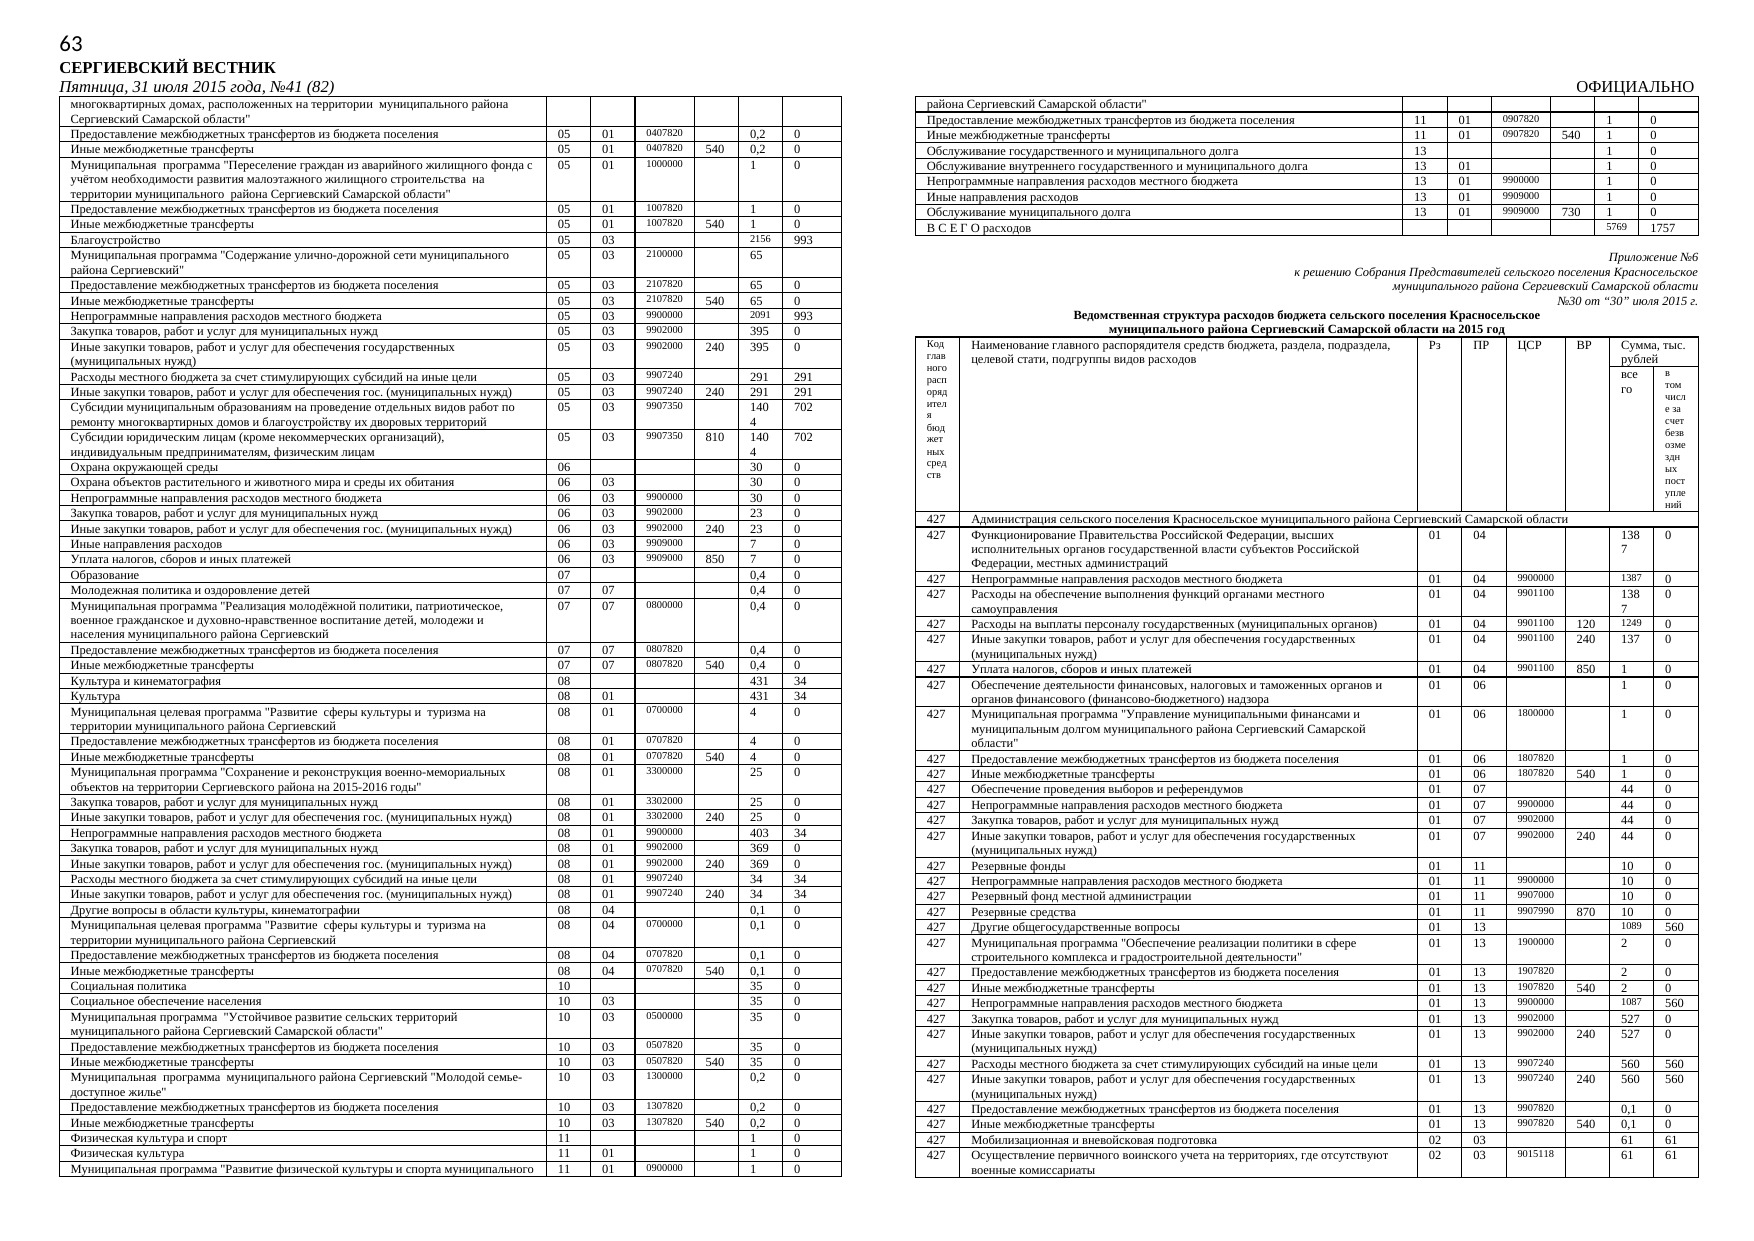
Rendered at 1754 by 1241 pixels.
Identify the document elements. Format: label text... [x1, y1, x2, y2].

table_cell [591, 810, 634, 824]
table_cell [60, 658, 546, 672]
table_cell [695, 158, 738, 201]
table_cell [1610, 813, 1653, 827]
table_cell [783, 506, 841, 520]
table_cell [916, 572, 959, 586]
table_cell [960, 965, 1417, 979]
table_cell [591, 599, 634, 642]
text к решению Собрания Представителей сельского поселения Красносельское [915, 264, 1698, 279]
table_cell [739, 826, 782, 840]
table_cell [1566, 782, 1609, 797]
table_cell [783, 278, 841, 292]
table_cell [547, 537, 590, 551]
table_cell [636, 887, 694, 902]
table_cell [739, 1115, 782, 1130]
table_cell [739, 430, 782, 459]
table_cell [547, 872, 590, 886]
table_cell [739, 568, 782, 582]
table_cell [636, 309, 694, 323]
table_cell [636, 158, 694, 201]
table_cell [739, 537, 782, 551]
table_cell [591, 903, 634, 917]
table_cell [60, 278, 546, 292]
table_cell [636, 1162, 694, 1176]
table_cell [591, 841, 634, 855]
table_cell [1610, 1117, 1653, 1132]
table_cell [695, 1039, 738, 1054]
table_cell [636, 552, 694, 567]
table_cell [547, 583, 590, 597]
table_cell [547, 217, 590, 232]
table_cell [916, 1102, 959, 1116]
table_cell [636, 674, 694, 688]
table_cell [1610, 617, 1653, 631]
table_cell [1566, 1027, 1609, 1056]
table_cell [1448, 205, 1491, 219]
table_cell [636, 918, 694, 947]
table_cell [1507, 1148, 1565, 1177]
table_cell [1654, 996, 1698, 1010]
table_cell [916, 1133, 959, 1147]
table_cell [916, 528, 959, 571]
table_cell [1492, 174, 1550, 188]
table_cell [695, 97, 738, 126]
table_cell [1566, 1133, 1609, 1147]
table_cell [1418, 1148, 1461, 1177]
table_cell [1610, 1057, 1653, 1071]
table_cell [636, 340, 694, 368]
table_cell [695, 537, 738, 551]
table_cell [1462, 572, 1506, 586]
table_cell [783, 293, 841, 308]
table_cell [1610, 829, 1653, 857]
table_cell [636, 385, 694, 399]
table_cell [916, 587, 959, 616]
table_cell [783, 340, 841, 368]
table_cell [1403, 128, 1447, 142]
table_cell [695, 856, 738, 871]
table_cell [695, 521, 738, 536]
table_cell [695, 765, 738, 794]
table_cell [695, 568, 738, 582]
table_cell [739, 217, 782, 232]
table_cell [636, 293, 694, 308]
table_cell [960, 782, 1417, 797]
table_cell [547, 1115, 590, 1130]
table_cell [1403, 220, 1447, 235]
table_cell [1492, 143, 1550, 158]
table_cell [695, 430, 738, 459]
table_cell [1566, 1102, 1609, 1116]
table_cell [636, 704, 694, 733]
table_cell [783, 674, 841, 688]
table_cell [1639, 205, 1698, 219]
text муниципального района Сергиевский Самарской области [915, 279, 1698, 293]
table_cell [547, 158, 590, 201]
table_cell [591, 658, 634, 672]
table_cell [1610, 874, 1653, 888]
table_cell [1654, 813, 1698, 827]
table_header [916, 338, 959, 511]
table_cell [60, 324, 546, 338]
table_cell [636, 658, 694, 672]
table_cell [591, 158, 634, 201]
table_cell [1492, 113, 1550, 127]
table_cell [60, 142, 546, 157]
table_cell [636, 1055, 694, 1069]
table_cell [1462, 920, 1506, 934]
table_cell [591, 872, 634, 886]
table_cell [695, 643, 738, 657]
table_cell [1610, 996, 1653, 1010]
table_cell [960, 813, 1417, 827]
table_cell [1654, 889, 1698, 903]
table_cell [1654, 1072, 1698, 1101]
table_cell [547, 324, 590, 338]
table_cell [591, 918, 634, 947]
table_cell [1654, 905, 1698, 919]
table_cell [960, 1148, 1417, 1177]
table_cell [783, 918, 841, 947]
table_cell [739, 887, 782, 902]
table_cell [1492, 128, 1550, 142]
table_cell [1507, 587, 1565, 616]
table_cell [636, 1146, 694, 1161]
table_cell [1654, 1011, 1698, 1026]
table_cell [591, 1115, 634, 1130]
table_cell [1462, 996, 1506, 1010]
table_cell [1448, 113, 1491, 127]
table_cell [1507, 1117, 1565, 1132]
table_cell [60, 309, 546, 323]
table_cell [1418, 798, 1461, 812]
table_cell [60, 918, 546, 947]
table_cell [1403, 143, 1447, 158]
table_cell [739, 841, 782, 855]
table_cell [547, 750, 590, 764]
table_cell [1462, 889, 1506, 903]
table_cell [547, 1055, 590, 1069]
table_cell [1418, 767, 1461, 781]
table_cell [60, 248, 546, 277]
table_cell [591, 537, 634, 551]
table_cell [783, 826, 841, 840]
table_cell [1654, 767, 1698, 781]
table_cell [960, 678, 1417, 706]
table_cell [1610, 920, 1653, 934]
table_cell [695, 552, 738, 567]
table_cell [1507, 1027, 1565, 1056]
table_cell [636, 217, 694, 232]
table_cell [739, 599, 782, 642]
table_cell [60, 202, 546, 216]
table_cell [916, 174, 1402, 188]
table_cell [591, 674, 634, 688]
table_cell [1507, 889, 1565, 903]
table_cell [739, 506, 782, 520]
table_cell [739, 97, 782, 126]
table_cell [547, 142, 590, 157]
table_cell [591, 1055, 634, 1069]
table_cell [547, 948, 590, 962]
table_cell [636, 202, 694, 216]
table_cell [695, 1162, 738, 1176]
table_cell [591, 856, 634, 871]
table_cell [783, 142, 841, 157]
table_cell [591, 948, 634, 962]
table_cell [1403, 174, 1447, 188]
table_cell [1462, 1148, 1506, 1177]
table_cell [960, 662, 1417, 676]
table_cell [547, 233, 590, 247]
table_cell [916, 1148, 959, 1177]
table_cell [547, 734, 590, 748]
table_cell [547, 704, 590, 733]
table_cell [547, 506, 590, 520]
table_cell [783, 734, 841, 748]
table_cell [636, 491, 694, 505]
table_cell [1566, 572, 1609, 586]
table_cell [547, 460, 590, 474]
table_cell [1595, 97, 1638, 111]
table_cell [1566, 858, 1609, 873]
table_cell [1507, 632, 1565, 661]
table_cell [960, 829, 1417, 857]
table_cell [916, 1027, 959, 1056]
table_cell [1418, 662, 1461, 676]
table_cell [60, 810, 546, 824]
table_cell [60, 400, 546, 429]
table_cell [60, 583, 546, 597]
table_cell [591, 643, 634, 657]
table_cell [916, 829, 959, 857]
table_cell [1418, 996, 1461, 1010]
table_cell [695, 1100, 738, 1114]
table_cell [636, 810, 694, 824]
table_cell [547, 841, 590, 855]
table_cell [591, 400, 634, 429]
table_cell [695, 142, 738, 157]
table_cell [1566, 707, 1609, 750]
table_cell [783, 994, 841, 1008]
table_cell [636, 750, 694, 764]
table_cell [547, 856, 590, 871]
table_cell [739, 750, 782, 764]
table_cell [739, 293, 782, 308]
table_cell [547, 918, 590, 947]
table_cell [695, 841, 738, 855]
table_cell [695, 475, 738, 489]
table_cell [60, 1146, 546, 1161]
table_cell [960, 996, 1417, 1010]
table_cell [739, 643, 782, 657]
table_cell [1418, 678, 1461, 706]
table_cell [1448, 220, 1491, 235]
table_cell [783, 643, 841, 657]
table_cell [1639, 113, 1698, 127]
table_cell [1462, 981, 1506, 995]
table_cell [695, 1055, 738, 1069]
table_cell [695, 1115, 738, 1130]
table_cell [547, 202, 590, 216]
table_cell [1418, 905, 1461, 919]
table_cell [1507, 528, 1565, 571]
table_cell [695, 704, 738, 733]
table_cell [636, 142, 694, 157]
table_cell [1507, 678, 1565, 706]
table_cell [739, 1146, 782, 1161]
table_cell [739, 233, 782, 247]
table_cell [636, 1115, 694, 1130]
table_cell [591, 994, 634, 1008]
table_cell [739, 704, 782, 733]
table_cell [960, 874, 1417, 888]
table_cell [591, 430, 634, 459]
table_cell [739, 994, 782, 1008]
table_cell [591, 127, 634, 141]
text №30 от “30” июля 2015 г. [915, 293, 1698, 308]
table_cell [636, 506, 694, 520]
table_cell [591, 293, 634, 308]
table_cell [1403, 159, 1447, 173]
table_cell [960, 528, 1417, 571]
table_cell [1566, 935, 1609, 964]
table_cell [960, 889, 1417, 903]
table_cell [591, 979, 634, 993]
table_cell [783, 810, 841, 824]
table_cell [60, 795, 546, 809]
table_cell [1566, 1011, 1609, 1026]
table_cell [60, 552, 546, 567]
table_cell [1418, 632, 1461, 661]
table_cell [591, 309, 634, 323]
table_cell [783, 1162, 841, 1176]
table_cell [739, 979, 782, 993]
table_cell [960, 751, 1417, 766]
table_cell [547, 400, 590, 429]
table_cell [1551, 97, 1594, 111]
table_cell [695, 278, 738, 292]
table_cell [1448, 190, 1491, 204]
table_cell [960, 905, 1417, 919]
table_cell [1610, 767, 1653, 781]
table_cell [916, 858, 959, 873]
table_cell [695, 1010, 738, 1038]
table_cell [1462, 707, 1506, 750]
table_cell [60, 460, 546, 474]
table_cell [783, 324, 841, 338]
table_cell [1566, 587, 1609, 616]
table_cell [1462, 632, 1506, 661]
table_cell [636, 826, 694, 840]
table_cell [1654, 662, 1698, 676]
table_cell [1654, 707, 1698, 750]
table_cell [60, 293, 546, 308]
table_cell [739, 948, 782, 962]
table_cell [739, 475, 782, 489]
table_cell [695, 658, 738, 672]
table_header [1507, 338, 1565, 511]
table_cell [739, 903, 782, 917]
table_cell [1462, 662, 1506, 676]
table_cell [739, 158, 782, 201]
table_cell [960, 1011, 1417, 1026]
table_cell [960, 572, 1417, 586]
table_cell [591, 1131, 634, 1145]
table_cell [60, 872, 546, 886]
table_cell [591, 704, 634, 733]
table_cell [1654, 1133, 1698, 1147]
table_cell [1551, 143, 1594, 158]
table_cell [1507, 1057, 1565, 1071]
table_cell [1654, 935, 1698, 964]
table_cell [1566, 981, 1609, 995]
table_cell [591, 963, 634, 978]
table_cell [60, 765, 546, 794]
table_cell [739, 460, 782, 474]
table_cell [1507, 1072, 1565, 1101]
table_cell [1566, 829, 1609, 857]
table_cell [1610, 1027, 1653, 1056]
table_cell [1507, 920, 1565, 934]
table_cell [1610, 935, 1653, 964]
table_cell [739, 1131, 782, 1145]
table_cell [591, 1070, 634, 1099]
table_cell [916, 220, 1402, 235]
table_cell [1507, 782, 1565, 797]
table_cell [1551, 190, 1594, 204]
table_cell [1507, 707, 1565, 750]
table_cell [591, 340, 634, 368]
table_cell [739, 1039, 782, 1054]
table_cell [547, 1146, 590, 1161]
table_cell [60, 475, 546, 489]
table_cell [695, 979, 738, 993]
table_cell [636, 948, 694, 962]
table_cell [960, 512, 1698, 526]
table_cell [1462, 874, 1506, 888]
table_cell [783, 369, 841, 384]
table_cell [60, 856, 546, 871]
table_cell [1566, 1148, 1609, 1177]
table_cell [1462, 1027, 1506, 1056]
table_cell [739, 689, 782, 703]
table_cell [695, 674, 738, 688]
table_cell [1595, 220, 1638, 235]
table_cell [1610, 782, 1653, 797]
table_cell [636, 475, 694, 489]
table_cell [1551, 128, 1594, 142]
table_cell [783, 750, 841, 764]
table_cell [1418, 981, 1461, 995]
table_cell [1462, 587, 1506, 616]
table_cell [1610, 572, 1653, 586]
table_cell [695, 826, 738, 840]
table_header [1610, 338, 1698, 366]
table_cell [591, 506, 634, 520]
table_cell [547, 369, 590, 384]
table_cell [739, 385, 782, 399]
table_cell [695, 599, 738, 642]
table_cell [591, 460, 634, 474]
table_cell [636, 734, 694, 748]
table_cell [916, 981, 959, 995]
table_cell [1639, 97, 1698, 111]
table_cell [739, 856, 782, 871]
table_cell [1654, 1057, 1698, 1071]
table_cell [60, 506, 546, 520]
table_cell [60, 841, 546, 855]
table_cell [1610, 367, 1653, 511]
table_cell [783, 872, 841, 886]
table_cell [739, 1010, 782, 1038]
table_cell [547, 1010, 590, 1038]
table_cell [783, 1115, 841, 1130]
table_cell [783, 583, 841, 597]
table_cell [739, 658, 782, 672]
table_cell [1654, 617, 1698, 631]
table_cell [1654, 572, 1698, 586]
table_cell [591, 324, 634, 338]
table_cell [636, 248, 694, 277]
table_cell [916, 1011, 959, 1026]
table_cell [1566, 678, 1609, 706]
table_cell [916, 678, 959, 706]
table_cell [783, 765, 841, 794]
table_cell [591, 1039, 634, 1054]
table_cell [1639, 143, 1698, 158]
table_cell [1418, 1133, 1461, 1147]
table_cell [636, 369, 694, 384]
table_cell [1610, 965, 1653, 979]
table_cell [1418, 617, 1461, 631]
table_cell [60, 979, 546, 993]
text Приложение №6 [915, 250, 1698, 264]
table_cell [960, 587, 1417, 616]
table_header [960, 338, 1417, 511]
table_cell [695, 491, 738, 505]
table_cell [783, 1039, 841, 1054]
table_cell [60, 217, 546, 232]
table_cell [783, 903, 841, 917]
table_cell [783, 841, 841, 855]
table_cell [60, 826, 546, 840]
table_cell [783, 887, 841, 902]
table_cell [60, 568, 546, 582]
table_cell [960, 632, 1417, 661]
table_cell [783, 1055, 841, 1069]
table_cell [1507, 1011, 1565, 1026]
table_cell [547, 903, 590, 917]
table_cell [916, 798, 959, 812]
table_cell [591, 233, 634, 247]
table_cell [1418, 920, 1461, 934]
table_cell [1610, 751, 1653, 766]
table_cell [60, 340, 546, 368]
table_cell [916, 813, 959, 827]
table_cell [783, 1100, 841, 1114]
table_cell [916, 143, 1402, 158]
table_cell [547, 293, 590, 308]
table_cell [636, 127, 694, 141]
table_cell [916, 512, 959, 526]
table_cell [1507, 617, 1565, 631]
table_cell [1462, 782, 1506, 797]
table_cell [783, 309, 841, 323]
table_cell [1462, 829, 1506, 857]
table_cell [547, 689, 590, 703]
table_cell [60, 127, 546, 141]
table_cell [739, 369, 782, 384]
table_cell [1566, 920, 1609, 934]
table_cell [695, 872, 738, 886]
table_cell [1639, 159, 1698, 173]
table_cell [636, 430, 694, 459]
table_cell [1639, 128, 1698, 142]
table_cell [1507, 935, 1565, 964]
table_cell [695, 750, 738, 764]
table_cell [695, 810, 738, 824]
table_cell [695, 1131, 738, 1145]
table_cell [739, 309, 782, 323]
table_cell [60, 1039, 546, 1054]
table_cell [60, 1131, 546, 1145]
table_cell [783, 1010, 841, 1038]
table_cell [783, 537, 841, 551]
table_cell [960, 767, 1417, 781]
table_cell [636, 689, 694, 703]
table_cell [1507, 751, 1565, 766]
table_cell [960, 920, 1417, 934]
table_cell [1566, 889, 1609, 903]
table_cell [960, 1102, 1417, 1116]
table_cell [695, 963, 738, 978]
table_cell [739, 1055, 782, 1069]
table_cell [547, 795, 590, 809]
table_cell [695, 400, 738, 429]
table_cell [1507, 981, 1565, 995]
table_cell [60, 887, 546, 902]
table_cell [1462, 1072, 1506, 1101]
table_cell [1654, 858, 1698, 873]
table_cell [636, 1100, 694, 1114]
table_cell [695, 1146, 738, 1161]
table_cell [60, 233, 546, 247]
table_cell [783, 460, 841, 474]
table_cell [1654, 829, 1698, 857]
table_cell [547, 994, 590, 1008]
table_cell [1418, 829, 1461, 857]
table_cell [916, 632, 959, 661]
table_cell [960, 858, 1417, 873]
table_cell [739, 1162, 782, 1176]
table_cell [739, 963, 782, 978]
text Ведомственная структура расходов бюджета сельского поселения Красносельское муниципального района Сергиевский Самарской области на 2015 год [915, 308, 1698, 336]
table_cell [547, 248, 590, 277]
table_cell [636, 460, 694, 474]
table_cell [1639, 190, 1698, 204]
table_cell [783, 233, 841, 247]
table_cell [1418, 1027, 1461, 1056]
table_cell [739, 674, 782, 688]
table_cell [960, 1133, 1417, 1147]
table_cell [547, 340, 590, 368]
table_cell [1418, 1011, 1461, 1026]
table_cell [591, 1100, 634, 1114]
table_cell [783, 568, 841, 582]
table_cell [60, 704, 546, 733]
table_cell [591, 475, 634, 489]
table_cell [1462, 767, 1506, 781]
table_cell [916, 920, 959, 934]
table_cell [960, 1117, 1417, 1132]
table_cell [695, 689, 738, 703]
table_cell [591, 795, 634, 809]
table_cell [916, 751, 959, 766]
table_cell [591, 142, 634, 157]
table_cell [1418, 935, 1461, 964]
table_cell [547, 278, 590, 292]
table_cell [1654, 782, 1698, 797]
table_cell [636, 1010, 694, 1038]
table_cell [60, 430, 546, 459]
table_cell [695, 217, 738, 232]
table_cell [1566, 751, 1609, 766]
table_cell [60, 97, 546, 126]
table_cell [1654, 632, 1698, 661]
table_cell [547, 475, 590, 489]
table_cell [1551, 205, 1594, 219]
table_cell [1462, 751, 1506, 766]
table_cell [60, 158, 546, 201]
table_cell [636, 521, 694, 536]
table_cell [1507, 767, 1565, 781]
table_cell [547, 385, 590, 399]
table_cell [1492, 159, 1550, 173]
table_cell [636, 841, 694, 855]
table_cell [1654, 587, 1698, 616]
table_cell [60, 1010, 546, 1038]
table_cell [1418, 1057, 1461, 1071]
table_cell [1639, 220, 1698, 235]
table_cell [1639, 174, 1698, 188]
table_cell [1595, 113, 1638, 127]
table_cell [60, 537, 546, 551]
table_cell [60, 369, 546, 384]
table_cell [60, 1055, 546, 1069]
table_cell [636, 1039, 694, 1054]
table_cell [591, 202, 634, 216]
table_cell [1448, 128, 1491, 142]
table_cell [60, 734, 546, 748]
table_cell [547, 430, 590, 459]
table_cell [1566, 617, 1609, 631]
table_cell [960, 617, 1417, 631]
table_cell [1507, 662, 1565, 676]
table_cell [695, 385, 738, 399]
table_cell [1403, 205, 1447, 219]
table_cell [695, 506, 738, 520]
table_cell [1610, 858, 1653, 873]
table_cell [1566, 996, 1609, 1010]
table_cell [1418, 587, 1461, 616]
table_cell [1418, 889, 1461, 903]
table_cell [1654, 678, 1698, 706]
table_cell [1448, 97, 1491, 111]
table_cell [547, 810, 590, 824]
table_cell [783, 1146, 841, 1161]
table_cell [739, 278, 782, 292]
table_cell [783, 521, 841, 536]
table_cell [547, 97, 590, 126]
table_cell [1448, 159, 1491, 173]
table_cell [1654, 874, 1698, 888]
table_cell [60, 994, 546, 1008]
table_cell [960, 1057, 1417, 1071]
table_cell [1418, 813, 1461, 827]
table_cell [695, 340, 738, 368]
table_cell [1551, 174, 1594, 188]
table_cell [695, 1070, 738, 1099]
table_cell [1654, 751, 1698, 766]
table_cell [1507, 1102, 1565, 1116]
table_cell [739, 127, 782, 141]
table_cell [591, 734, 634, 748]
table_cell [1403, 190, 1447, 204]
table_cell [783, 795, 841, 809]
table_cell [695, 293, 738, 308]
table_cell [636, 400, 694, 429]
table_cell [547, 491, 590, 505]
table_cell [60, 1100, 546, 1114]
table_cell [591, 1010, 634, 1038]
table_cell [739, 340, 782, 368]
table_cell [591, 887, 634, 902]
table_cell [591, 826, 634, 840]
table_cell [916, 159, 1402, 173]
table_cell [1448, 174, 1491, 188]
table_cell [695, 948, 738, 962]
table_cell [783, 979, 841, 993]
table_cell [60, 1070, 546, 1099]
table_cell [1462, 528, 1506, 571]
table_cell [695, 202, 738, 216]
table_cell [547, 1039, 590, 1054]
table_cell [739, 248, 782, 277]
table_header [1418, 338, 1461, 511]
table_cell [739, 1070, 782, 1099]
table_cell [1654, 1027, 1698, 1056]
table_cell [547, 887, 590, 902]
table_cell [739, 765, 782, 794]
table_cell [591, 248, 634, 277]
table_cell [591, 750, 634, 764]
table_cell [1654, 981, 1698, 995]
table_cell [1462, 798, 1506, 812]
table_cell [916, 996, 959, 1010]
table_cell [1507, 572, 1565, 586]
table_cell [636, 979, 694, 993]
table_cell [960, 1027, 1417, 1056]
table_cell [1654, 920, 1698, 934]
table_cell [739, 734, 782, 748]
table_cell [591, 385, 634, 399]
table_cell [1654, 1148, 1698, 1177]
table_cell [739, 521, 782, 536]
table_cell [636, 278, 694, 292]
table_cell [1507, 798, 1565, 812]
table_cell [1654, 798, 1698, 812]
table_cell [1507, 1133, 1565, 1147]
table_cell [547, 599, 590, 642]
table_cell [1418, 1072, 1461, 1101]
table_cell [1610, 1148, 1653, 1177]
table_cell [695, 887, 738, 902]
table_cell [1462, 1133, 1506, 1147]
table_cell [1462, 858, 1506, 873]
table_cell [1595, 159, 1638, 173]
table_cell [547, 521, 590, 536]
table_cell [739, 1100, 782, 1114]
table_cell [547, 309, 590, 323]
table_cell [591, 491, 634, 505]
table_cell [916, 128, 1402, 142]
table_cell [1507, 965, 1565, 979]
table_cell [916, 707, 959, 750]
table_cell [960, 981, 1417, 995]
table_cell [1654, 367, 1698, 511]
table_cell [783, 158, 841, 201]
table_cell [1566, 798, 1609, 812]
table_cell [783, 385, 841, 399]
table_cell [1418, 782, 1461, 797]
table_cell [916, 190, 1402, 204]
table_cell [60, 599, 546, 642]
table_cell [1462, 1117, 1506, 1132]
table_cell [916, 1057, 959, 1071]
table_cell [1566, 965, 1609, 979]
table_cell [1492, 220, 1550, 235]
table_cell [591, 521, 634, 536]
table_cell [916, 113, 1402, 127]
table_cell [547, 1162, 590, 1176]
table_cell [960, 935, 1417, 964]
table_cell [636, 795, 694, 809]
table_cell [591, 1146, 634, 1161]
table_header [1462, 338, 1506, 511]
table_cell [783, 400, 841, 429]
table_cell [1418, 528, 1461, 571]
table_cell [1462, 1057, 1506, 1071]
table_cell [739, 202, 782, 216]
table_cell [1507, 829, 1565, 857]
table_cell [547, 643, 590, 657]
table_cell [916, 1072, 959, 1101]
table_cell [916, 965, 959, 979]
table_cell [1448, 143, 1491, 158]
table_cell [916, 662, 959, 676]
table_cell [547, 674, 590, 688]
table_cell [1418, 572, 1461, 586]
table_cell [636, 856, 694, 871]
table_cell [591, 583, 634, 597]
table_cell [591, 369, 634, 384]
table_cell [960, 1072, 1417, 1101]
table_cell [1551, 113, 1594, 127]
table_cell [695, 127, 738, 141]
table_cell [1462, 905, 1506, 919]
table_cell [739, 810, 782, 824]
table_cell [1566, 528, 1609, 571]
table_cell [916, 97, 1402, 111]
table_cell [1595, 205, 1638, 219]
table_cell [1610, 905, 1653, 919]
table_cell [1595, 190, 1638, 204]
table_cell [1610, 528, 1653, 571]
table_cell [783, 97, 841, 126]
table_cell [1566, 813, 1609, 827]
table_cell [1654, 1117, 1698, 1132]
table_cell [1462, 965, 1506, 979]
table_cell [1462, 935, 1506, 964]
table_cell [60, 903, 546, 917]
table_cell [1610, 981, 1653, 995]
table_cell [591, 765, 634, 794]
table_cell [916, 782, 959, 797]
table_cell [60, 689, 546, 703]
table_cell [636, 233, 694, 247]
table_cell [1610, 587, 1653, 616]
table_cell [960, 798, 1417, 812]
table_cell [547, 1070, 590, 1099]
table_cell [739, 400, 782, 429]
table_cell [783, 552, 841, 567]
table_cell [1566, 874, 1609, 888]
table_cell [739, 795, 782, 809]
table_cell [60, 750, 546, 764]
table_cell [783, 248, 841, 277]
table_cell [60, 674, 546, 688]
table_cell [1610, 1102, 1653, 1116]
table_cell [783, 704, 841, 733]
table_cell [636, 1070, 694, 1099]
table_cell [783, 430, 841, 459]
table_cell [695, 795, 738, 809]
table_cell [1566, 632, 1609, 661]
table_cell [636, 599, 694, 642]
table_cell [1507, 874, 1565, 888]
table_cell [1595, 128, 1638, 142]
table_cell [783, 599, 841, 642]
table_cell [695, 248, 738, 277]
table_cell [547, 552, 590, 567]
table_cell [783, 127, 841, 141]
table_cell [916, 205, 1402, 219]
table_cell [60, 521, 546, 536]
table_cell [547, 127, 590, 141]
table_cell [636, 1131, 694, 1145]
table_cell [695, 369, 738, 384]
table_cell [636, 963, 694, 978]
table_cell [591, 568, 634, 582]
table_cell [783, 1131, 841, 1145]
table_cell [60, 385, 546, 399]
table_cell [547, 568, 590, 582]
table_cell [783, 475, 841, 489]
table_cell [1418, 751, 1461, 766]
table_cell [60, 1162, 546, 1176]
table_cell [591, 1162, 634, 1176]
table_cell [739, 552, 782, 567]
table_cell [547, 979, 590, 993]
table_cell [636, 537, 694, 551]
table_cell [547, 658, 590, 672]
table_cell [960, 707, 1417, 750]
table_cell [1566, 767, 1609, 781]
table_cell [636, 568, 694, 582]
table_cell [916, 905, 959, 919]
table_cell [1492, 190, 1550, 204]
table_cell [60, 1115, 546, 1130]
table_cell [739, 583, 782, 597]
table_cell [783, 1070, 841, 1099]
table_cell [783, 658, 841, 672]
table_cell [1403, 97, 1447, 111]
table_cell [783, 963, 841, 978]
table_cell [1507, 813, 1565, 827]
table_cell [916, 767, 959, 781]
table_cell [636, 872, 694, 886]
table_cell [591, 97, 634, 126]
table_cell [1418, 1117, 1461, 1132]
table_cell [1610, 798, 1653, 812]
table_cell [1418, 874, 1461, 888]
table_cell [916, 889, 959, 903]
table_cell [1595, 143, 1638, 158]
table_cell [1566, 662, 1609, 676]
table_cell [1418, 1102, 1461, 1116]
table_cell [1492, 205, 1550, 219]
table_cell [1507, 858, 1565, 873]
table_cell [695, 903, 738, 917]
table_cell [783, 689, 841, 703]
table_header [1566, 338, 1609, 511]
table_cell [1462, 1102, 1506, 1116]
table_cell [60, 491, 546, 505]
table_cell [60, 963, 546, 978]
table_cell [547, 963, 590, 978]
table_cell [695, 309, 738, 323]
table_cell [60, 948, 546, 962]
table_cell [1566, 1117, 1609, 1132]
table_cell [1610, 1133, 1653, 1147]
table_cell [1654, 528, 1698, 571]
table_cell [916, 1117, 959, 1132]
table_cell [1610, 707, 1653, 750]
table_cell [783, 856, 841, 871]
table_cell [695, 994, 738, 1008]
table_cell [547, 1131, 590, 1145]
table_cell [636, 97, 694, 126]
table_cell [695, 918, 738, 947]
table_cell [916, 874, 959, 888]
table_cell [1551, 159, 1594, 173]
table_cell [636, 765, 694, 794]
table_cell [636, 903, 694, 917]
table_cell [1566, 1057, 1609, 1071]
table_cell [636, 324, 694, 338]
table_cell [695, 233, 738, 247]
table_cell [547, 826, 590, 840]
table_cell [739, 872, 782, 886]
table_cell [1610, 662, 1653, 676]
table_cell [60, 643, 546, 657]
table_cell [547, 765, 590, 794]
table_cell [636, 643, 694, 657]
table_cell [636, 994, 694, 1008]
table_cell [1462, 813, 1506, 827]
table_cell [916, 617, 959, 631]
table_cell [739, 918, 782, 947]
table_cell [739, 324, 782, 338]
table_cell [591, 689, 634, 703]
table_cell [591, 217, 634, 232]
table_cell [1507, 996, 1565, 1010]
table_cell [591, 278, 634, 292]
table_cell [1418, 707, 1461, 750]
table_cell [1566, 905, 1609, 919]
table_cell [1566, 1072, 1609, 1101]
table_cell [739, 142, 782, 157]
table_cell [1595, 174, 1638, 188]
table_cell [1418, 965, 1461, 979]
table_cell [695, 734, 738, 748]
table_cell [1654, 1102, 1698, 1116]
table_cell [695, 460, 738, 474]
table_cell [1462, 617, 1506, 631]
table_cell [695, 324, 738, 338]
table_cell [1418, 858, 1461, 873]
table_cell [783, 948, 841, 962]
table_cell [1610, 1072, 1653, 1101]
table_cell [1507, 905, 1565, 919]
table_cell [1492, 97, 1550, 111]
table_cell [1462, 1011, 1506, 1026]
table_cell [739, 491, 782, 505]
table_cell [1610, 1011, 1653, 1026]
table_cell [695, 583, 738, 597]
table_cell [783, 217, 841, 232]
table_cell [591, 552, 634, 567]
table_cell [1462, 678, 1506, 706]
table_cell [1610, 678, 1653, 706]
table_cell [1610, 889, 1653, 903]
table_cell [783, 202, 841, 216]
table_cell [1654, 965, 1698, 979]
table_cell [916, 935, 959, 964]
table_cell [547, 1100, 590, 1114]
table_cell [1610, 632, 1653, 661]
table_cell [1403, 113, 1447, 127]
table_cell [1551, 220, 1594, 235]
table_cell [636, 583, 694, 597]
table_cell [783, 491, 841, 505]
